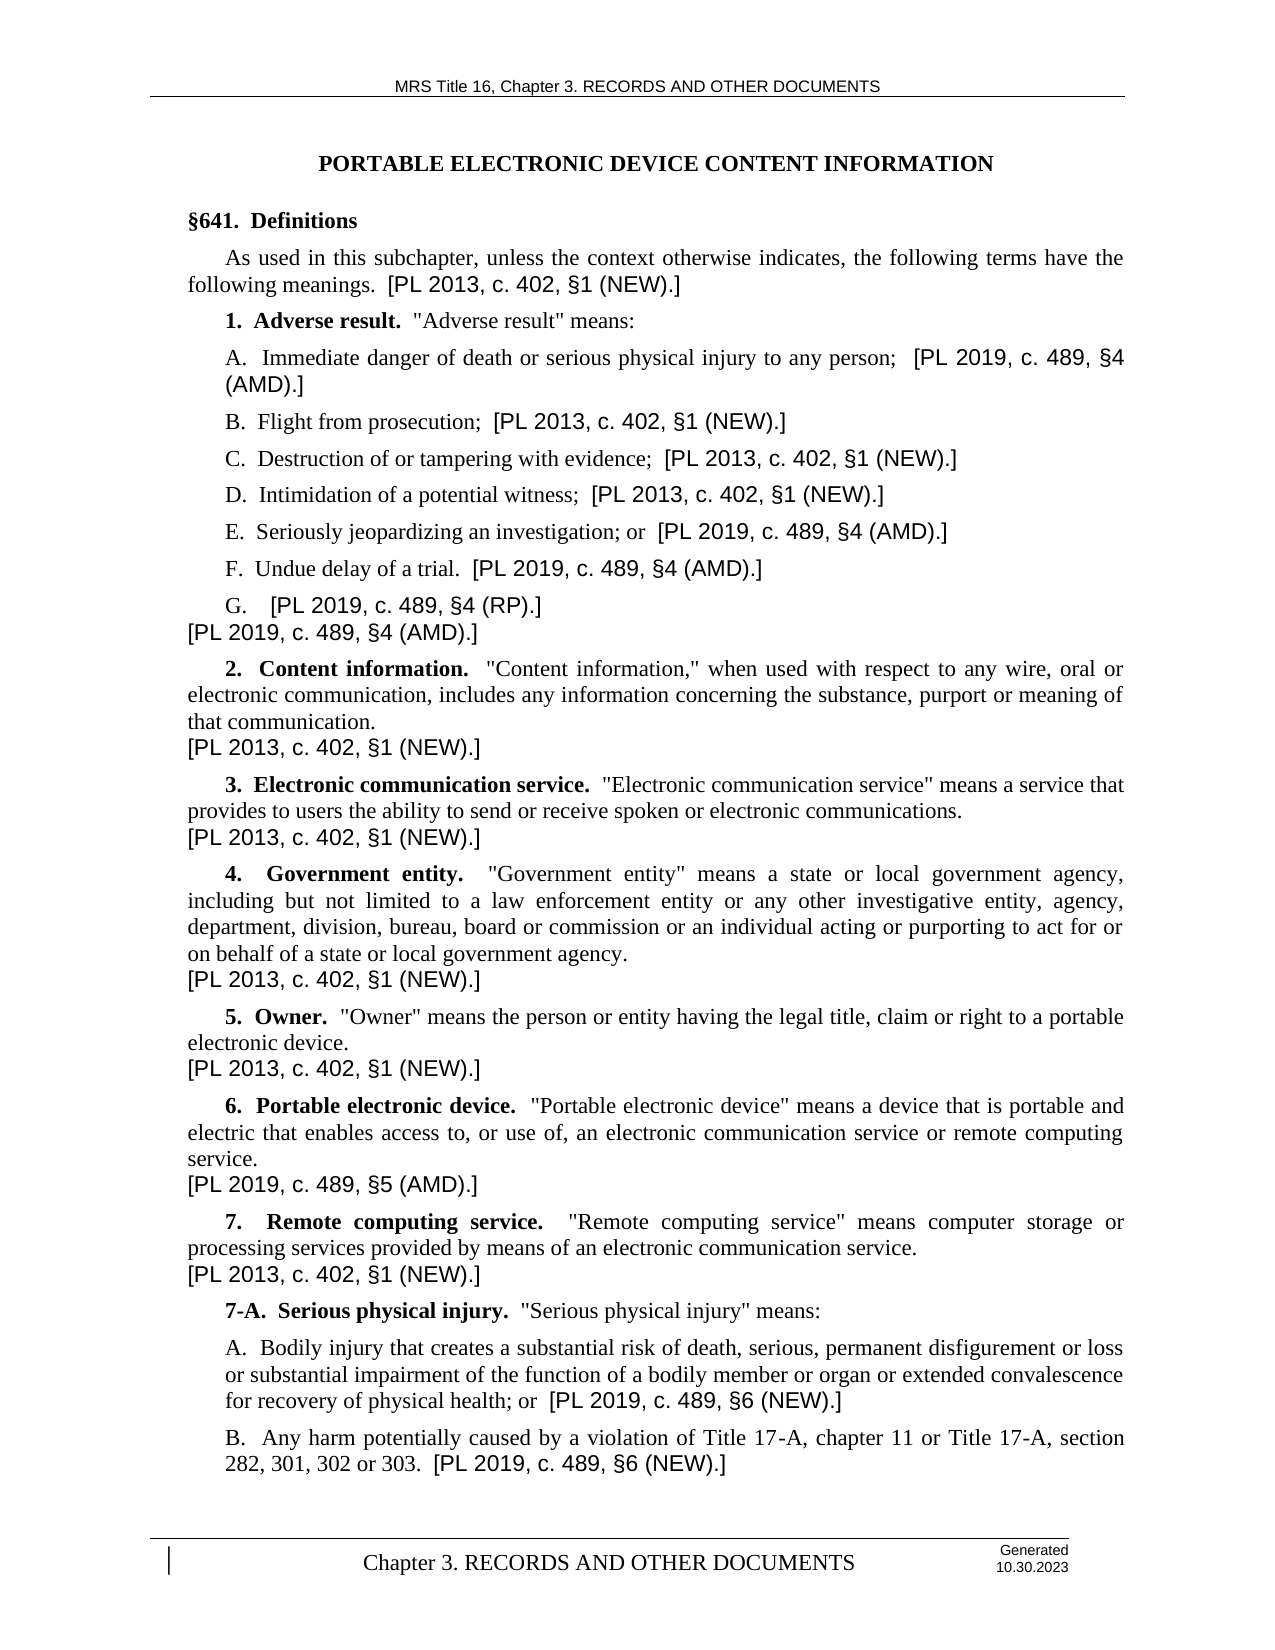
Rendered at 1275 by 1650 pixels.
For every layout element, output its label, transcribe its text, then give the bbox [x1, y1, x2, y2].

text 4. Government entity. "Government entity" means a state or local government agency, including but not limited to a law enforcement entity or any other investigative entity, agency, department, division, bureau, board or commission or an individual acting or purporting to act for or on behalf of a state or local government agency. [187, 861, 1125, 966]
text 7-A. Serious physical injury. "Serious physical injury" means: [187, 1297, 1125, 1324]
text 3. Electronic communication service. "Electronic communication service" means a service that provides to users the ability to send or receive spoken or electronic communications. [187, 771, 1125, 824]
text 5. Owner. "Owner" means the person or entity having the legal title, claim or right to a portable electronic device. [187, 1003, 1125, 1055]
text E. Seriously jeopardizing an investigation; or [PL 2019, c. 489, §4 (AMD).] [225, 518, 1125, 545]
text [PL 2019, c. 489, §5 (AMD).] [187, 1171, 1125, 1198]
text §641. Definitions [187, 208, 1125, 234]
text A. Immediate danger of death or serious physical injury to any person; [PL 2019, c. 489, §4 (AMD).] [225, 344, 1125, 397]
text A. Bodily injury that creates a substantial risk of death, serious, permanent disfigurement or loss or substantial impairment of the function of a bodily member or organ or extended convalescence for recovery of physical health; or [PL 2019, c. 489, §6 (NEW).] [225, 1334, 1125, 1413]
text [PL 2013, c. 402, §1 (NEW).] [187, 824, 1125, 850]
text [PL 2013, c. 402, §1 (NEW).] [187, 1055, 1125, 1082]
text [PL 2013, c. 402, §1 (NEW).] [187, 1261, 1125, 1287]
text 7. Remote computing service. "Remote computing service" means computer storage or processing services provided by means of an electronic communication service. [187, 1208, 1125, 1261]
text C. Destruction of or tampering with evidence; [PL 2013, c. 402, §1 (NEW).] [225, 444, 1125, 471]
text PORTABLE ELECTRONIC DEVICE CONTENT INFORMATION [187, 150, 1125, 176]
text F. Undue delay of a trial. [PL 2019, c. 489, §4 (AMD).] [225, 555, 1125, 582]
text 2. Content information. "Content information," when used with respect to any wire, oral or electronic communication, includes any information concerning the substance, purport or meaning of that communication. [187, 655, 1125, 734]
text As used in this subchapter, unless the context otherwise indicates, the following terms have the following meanings. [PL 2013, c. 402, §1 (NEW).] [187, 244, 1125, 297]
text G. [PL 2019, c. 489, §4 (RP).] [225, 592, 1125, 618]
text 1. Adverse result. "Adverse result" means: [187, 308, 1125, 334]
text B. Flight from prosecution; [PL 2013, c. 402, §1 (NEW).] [225, 408, 1125, 434]
text [PL 2019, c. 489, §4 (AMD).] [187, 618, 1125, 645]
text 6. Portable electronic device. "Portable electronic device" means a device that is portable and electric that enables access to, or use of, an electronic communication service or remote computing service. [187, 1092, 1125, 1171]
text D. Intimidation of a potential witness; [PL 2013, c. 402, §1 (NEW).] [225, 481, 1125, 508]
text B. Any harm potentially caused by a violation of Title 17‑A, chapter 11 or Title 17‑A, section 282, 301, 302 or 303. [PL 2019, c. 489, §6 (NEW).] [225, 1424, 1125, 1477]
text [PL 2013, c. 402, §1 (NEW).] [187, 966, 1125, 992]
text [PL 2013, c. 402, §1 (NEW).] [187, 734, 1125, 761]
